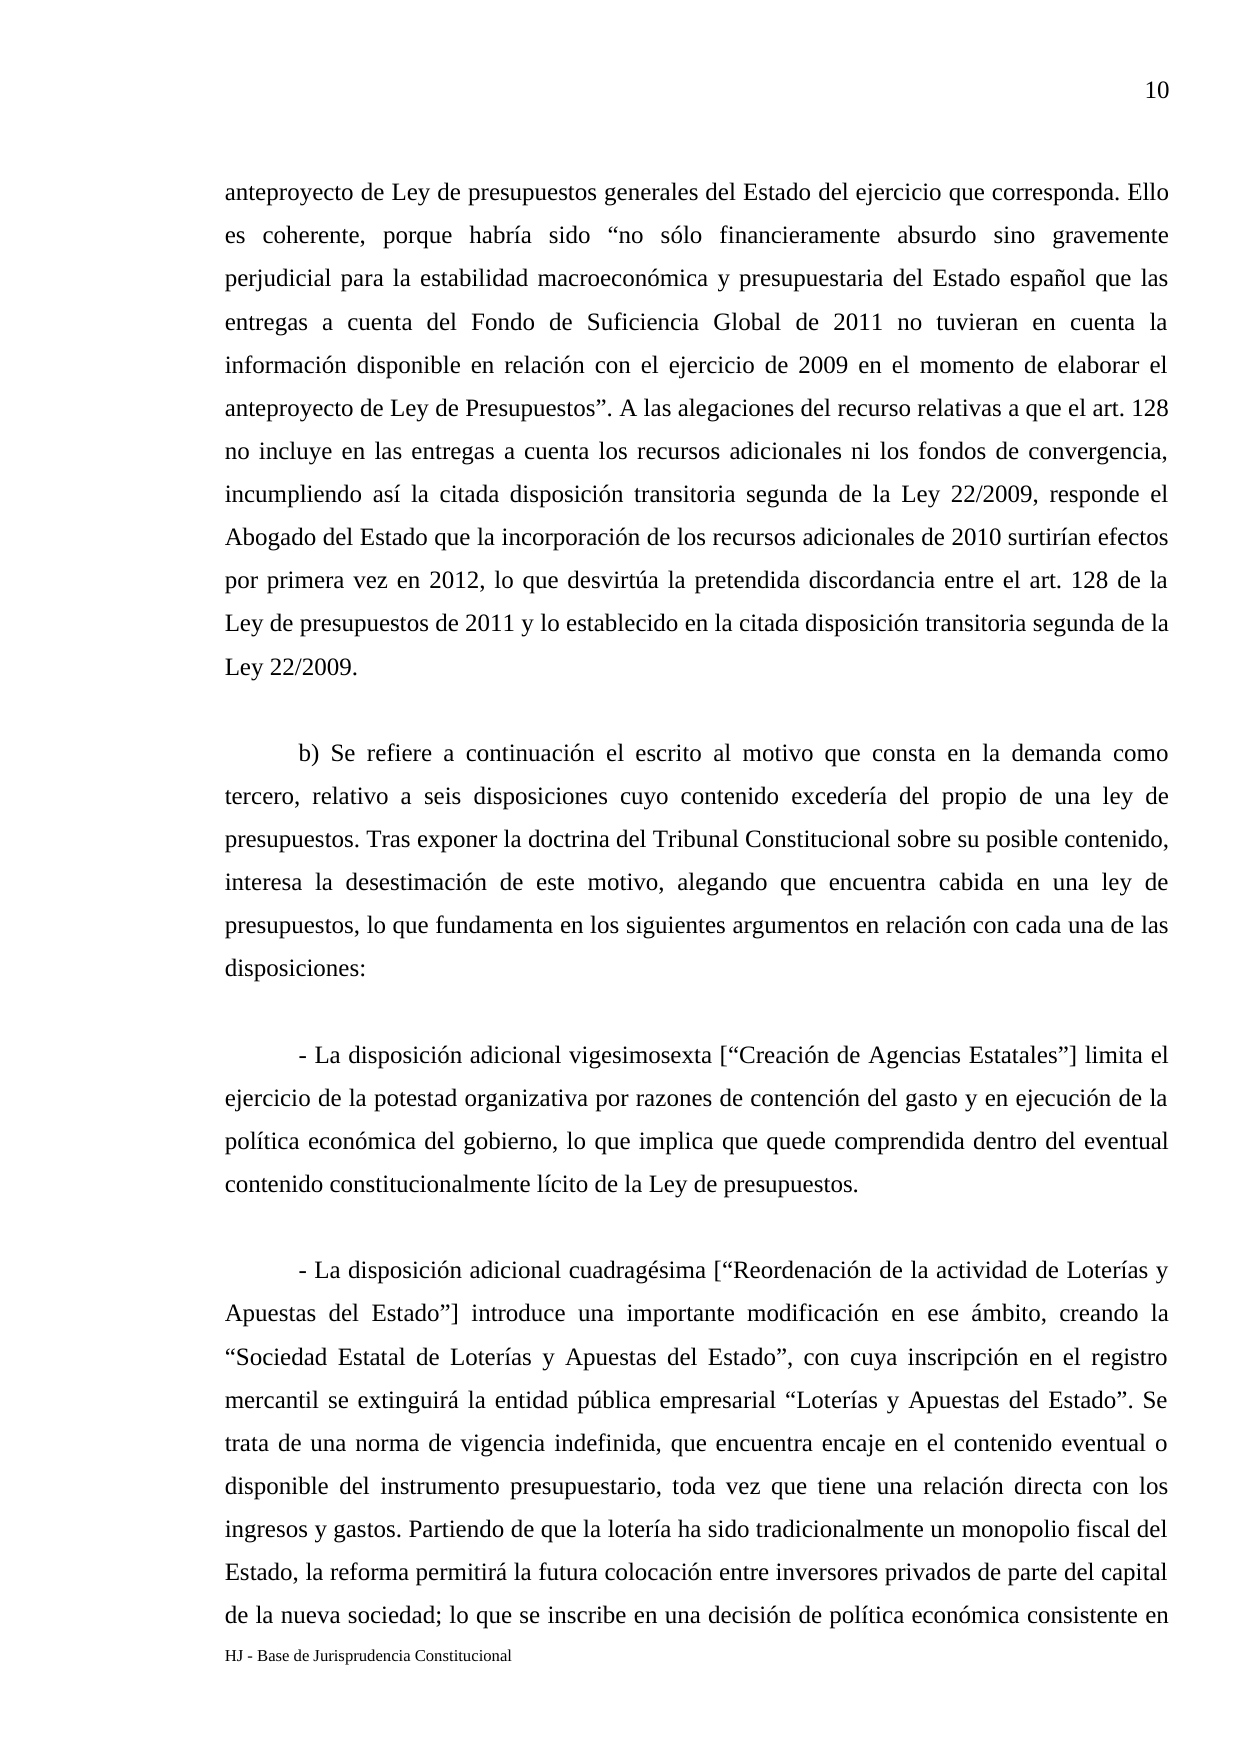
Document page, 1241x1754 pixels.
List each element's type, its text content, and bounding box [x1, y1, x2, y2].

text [224, 1255, 1169, 1629]
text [224, 177, 1169, 680]
text b) Se refiere a continuación el escrito al motivo que consta en la demanda como tercero, relativo a seis disposiciones cuyo contenido excedería del propio de una ley de presupuestos. Tras exponer la doctrina del Tribunal Constitucional sobre su posible contenido, interesa la desestimación de este motivo, alegando que encuentra cabida en una ley de presupuestos, lo que fundamenta en los siguientes argumentos en relación con cada una de las disposiciones: [224, 738, 1169, 982]
text - La disposición adicional vigesimosexta [“Creación de Agencias Estatales”] limita el ejercicio de la potestad organizativa por razones de contención del gasto y en ejecución de la política económica del gobierno, lo que implica que quede comprendida dentro del eventual contenido constitucionalmente lícito de la Ley de presupuestos. [224, 1040, 1169, 1198]
